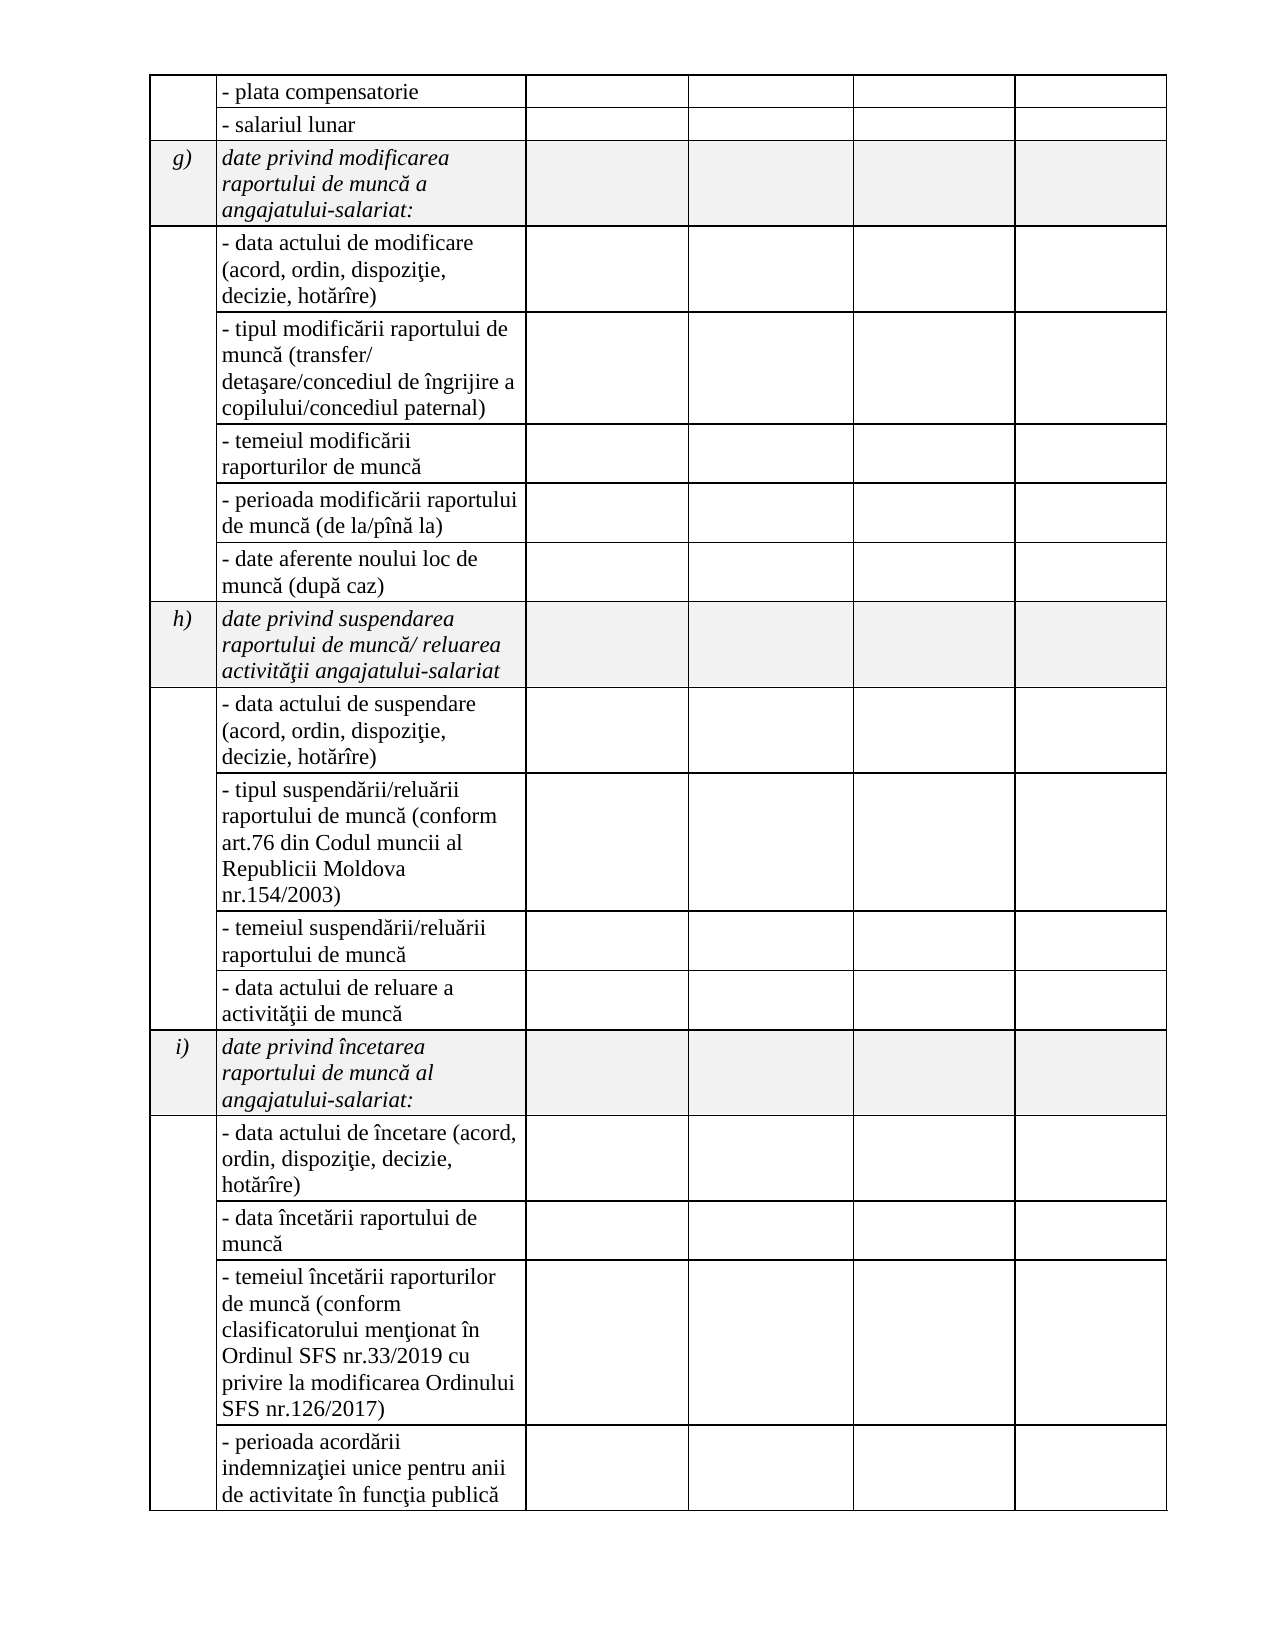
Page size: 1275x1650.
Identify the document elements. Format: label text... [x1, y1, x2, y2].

table_cell [1016, 971, 1166, 1029]
table_cell [1016, 1426, 1166, 1510]
table_cell [1016, 108, 1166, 140]
table_cell [527, 76, 688, 107]
table_cell [689, 1261, 853, 1424]
table_cell date privind modificarea raportului de muncă a angajatului-salariat: [217, 141, 525, 225]
table_cell [854, 971, 1014, 1029]
table_cell [527, 1031, 688, 1114]
table_cell [151, 688, 216, 1029]
table_cell [1016, 1261, 1166, 1424]
table_cell - perioada modificării raportului de muncă (de la/pînă la) [217, 484, 525, 541]
table_cell [527, 108, 688, 140]
table_cell [689, 543, 853, 601]
table_cell [854, 227, 1014, 311]
table_cell [151, 227, 216, 601]
table_cell [854, 602, 1014, 686]
table_cell [689, 108, 853, 140]
table_cell [1016, 425, 1166, 482]
table_cell [1016, 602, 1166, 686]
table_cell [527, 688, 688, 772]
table_cell [1016, 912, 1166, 969]
table_cell [1016, 227, 1166, 311]
table_cell [527, 971, 688, 1029]
table_cell - temeiul modificării raporturilor de muncă [217, 425, 525, 482]
table_cell - data încetării raportului de muncă [217, 1202, 525, 1259]
table_cell [527, 543, 688, 601]
table_cell [1016, 141, 1166, 225]
table_cell [854, 484, 1014, 541]
table_cell date privind încetarea raportului de muncă al angajatului-salariat: [217, 1031, 525, 1114]
table_cell [689, 1116, 853, 1200]
table_cell - data actului de suspendare (acord, ordin, dispoziţie, decizie, hotărîre) [217, 688, 525, 772]
table_cell [689, 227, 853, 311]
table_cell [854, 313, 1014, 423]
table_cell [854, 76, 1014, 107]
table_cell [689, 774, 853, 910]
table_cell [854, 774, 1014, 910]
table_cell [689, 313, 853, 423]
table_cell [1016, 1031, 1166, 1114]
table_cell [689, 1202, 853, 1259]
table_cell [854, 912, 1014, 969]
table_cell [689, 1031, 853, 1114]
table_cell [527, 1426, 688, 1510]
table_cell [527, 425, 688, 482]
table_cell [689, 912, 853, 969]
table_cell [854, 1116, 1014, 1200]
table_cell [1016, 484, 1166, 541]
table_cell - tipul modificării raportului de muncă (transfer/ detaşare/concediul de îngrijire a copilului/concediul paternal) [217, 313, 525, 423]
table_cell [689, 141, 853, 225]
table_cell [1016, 688, 1166, 772]
table_cell [689, 1426, 853, 1510]
table_cell i) [151, 1031, 216, 1114]
table_cell [689, 425, 853, 482]
table_cell [689, 688, 853, 772]
table_cell [151, 1116, 216, 1510]
table_cell [854, 108, 1014, 140]
table_cell [527, 1261, 688, 1424]
table_cell [854, 1031, 1014, 1114]
table_cell [527, 912, 688, 969]
table_cell - date aferente noului loc de muncă (după caz) [217, 543, 525, 601]
table_cell [854, 1426, 1014, 1510]
table_cell [527, 141, 688, 225]
table_cell [527, 1116, 688, 1200]
table_cell [1016, 543, 1166, 601]
table_cell [527, 774, 688, 910]
table_cell - data actului de modificare (acord, ordin, dispoziţie, decizie, hotărîre) [217, 227, 525, 311]
table_cell [1016, 774, 1166, 910]
table_cell - temeiul suspendării/reluării raportului de muncă [217, 912, 525, 969]
table_cell [854, 1202, 1014, 1259]
table_cell [854, 543, 1014, 601]
table_cell h) [151, 602, 216, 686]
table_cell g) [151, 141, 216, 225]
table_cell [527, 1202, 688, 1259]
table_cell [689, 76, 853, 107]
table_cell date privind suspendarea raportului de muncă/ reluarea activităţii angajatului-salariat [217, 602, 525, 686]
table_cell - salariul lunar [217, 108, 525, 140]
table_cell [527, 227, 688, 311]
table_cell [527, 484, 688, 541]
table_cell - perioada acordării indemnizaţiei unice pentru anii de activitate în funcţia publică [217, 1426, 525, 1510]
table_cell [689, 602, 853, 686]
table_cell - plata compensatorie [217, 76, 525, 107]
table_cell [689, 971, 853, 1029]
table_cell [1016, 1202, 1166, 1259]
table_cell [1016, 1116, 1166, 1200]
table_cell - data actului de reluare a activităţii de muncă [217, 971, 525, 1029]
table_cell - temeiul încetării raporturilor de muncă (conform clasificatorului menţionat în Ordinul SFS nr.33/2019 cu privire la modificarea Ordinului SFS nr.126/2017) [217, 1261, 525, 1424]
table_cell [854, 1261, 1014, 1424]
table_cell [1016, 313, 1166, 423]
table_cell [527, 313, 688, 423]
table_cell [854, 688, 1014, 772]
table_cell [854, 141, 1014, 225]
table_cell - tipul suspendării/reluării raportului de muncă (conform art.76 din Codul muncii al Republicii Moldova nr.154/2003) [217, 774, 525, 910]
table_cell [1016, 76, 1166, 107]
table_cell [527, 602, 688, 686]
table_cell - data actului de încetare (acord, ordin, dispoziţie, decizie, hotărîre) [217, 1116, 525, 1200]
table_cell [854, 425, 1014, 482]
table_cell [689, 484, 853, 541]
